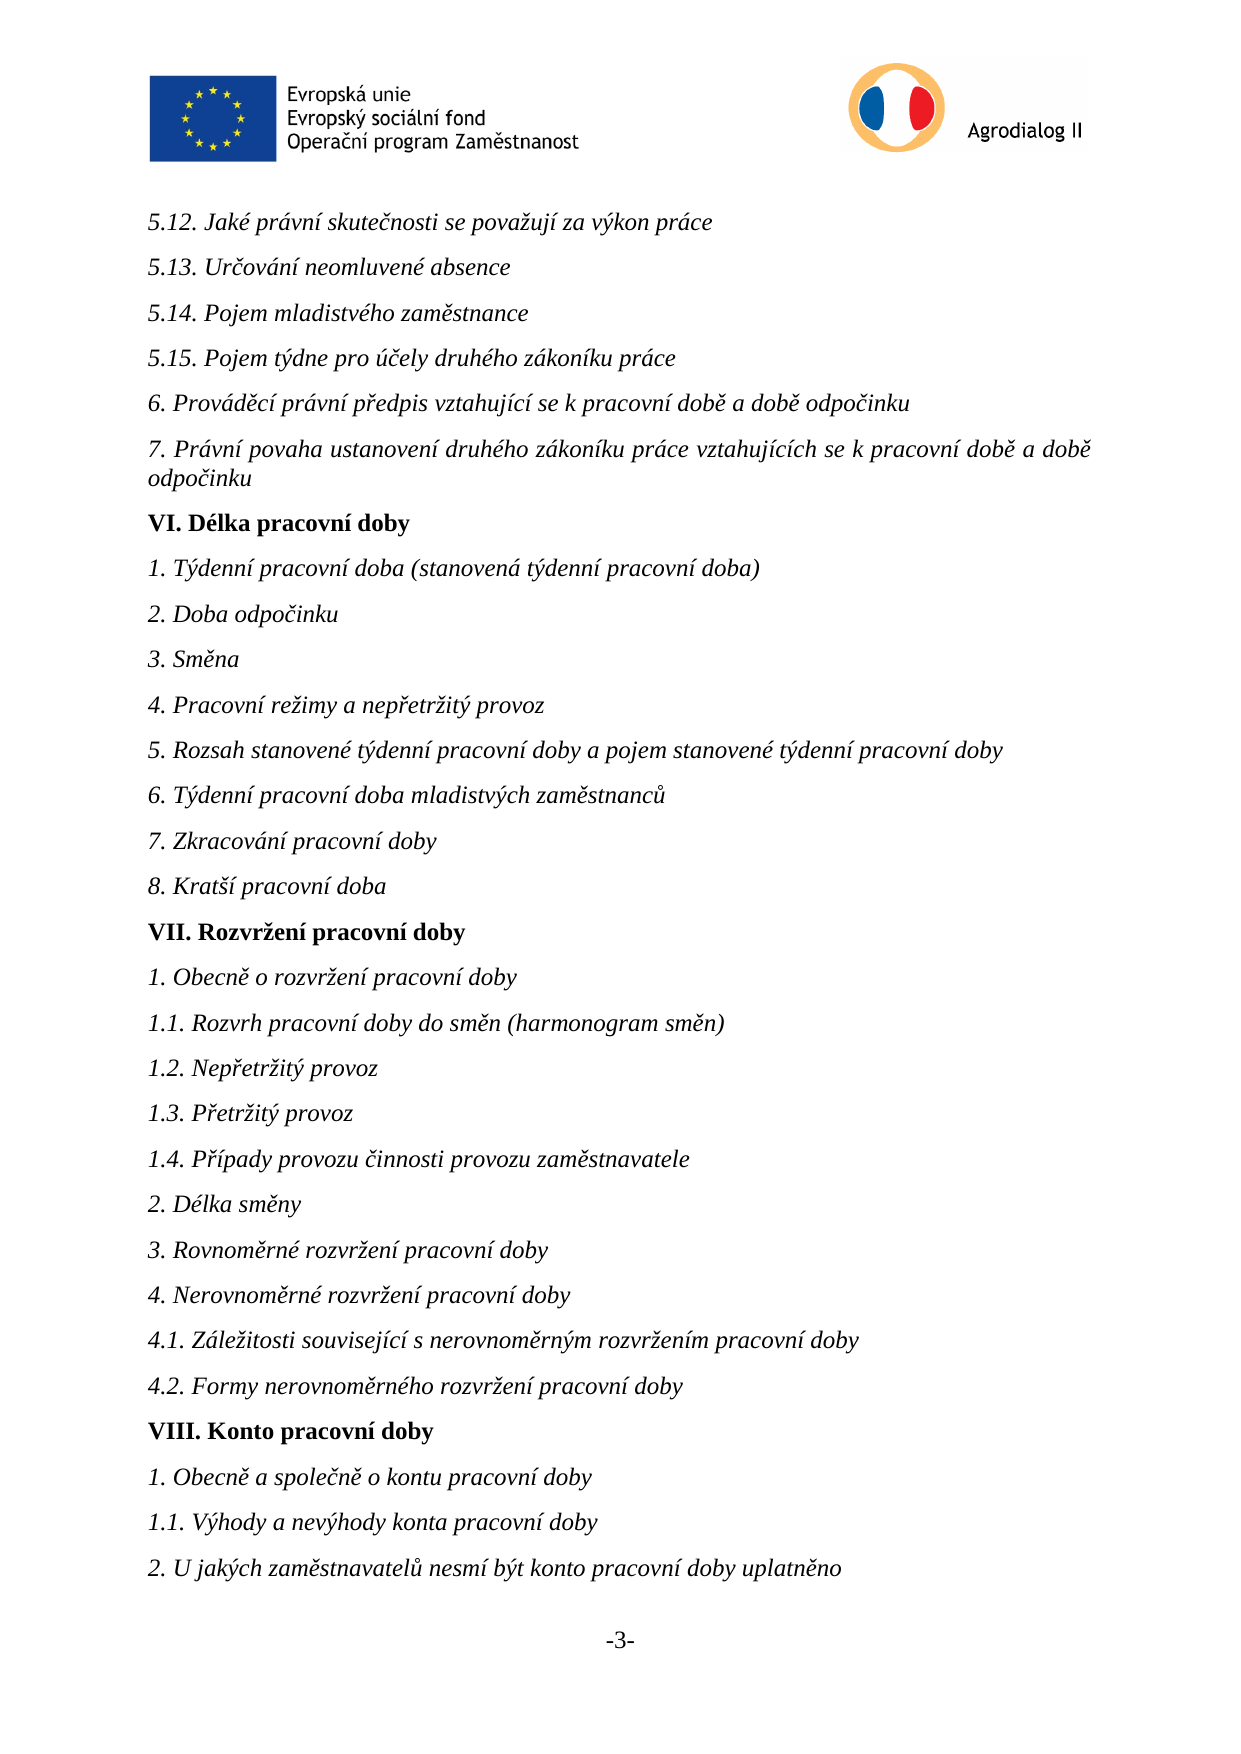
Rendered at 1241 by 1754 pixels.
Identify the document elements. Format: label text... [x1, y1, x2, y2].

text 5.15. Pojem týdne pro účely druhého zákoníku práce [148, 343, 1092, 372]
text VII. Rozvržení pracovní doby [148, 917, 1092, 946]
text 6. Prováděcí právní předpis vztahující se k pracovní době a době odpočinku [148, 388, 1092, 417]
text 1.4. Případy provozu činnosti provozu zaměstnavatele [148, 1144, 1092, 1173]
text 1. Obecně o rozvržení pracovní doby [148, 962, 1092, 991]
text 4. Pracovní režimy a nepřetržitý provoz [148, 690, 1092, 718]
text 4. Nerovnoměrné rozvržení pracovní doby [148, 1280, 1092, 1309]
text 4.1. Záležitosti související s nerovnoměrným rozvržením pracovní doby [148, 1326, 1092, 1354]
text 3. Rovnoměrné rozvržení pracovní doby [148, 1235, 1092, 1263]
text 1.2. Nepřetržitý provoz [148, 1053, 1092, 1082]
text 7. Právní povaha ustanovení druhého zákoníku práce vztahujících se k pracovní době a době odpočinku [148, 434, 1092, 491]
picture [147, 73, 579, 164]
text 6. Týdenní pracovní doba mladistvých zaměstnanců [148, 781, 1092, 809]
text 1.1. Výhody a nevýhody konta pracovní doby [148, 1507, 1092, 1536]
text 2. Doba odpočinku [148, 599, 1092, 628]
text 5.14. Pojem mladistvého zaměstnance [148, 298, 1092, 326]
text 5.12. Jaké právní skutečnosti se považují za výkon práce [148, 207, 1092, 236]
text 1. Obecně a společně o kontu pracovní doby [148, 1462, 1092, 1491]
text 3. Směna [148, 644, 1092, 673]
text 1.1. Rozvrh pracovní doby do směn (harmonogram směn) [148, 1008, 1092, 1036]
text 5. Rozsah stanovené týdenní pracovní doby a pojem stanovené týdenní pracovní doby [148, 735, 1092, 764]
text 5.13. Určování neomluvené absence [148, 252, 1092, 281]
text 7. Zkracování pracovní doby [148, 826, 1092, 855]
text 1.3. Přetržitý provoz [148, 1098, 1092, 1127]
text VIII. Konto pracovní doby [148, 1416, 1092, 1445]
text 2. Délka směny [148, 1189, 1092, 1218]
text VI. Délka pracovní doby [148, 508, 1092, 537]
text 1. Týdenní pracovní doba (stanovená týdenní pracovní doba) [148, 553, 1092, 582]
text 4.2. Formy nerovnoměrného rozvržení pracovní doby [148, 1371, 1092, 1400]
text 2. U jakých zaměstnavatelů nesmí být konto pracovní doby uplatněno [148, 1553, 1092, 1581]
picture [833, 53, 1089, 157]
text 8. Kratší pracovní doba [148, 871, 1092, 900]
